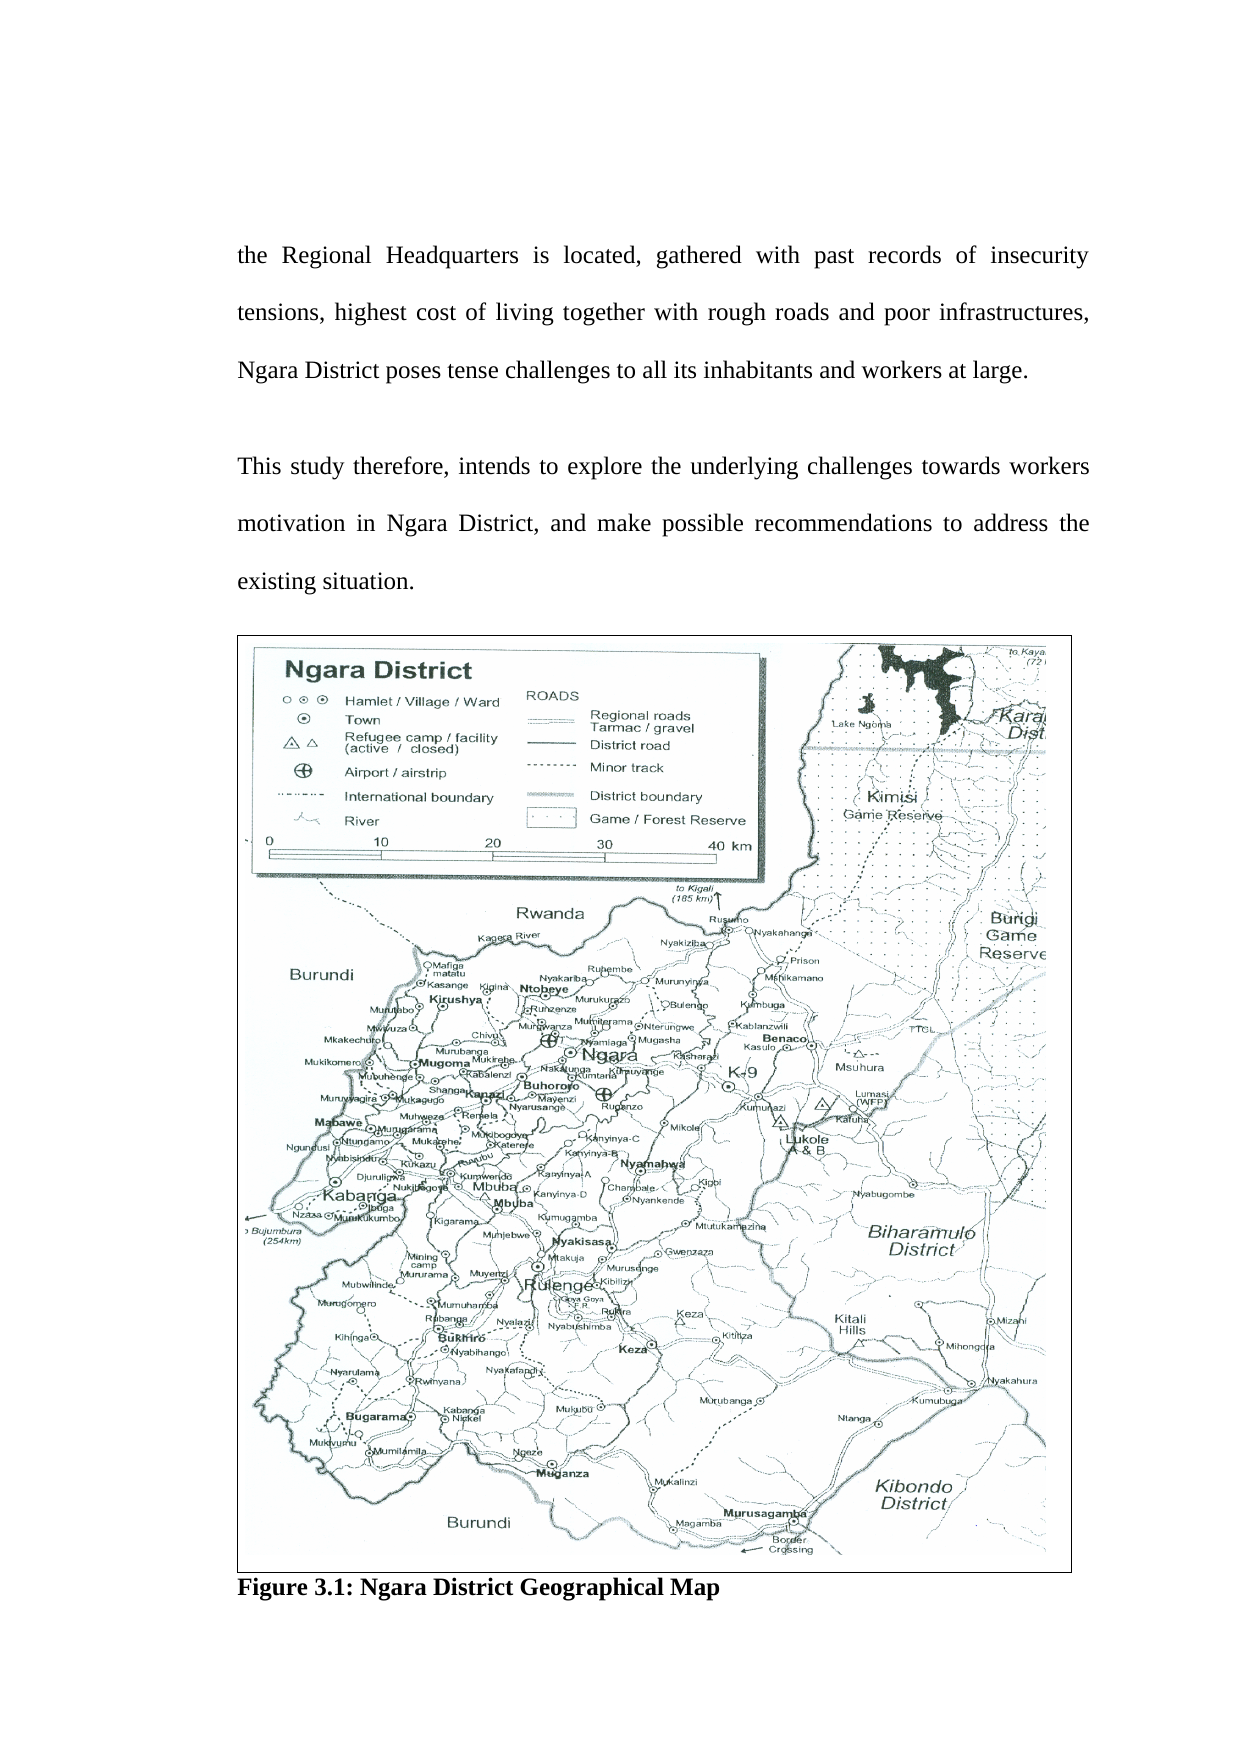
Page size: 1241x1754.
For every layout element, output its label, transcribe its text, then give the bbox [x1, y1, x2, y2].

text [237, 240, 1090, 384]
text This study therefore, intends to explore the underlying challenges towards workers motivation in Ngara District, and make possible recommendations to address the existing situation. [237, 451, 1090, 594]
text Figure 3.1: Ngara District Geographical Map [237, 1572, 1090, 1601]
